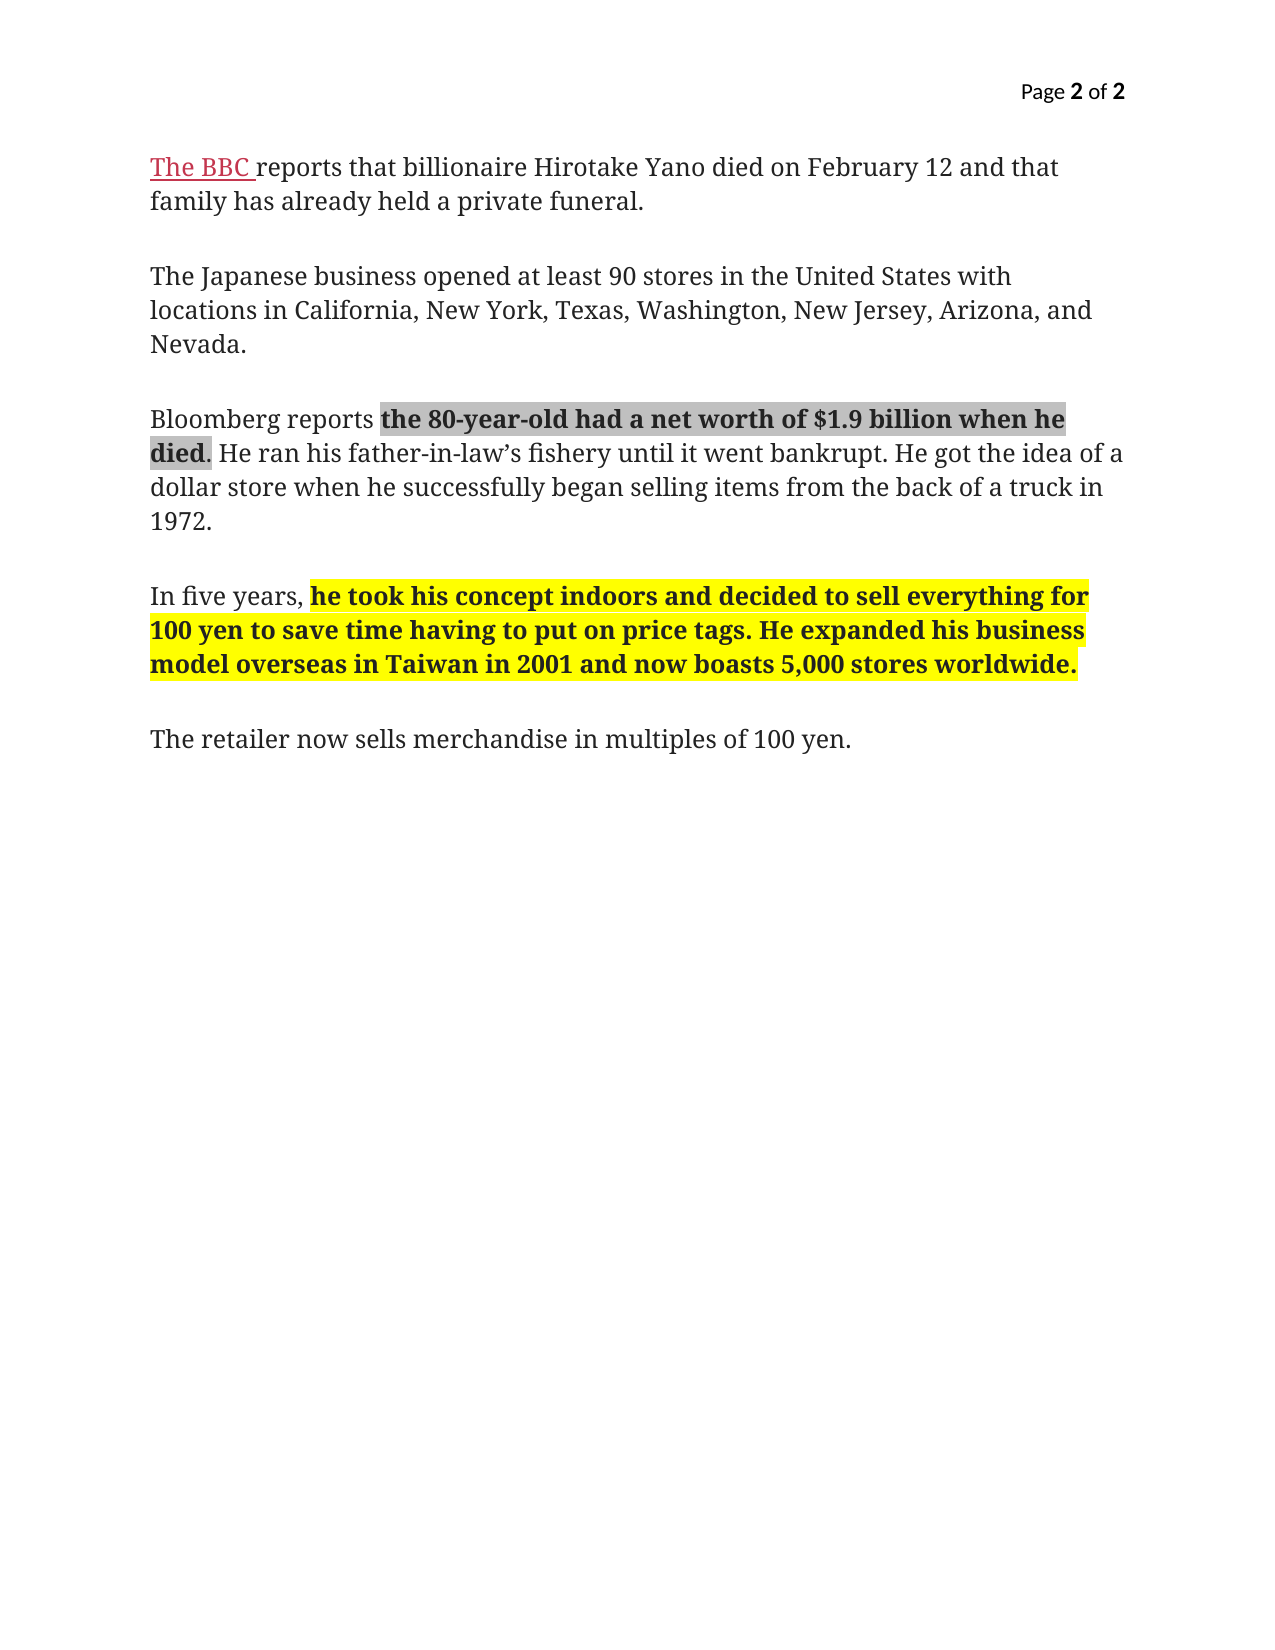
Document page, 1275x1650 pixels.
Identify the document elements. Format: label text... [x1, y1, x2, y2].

text The Japanese business opened at least 90 stores in the United States with locations in California, New York, Texas, Washington, New Jersey, Arizona, and Nevada. [150, 259, 1125, 361]
text The BBC reports that billionaire Hirotake Yano died on February 12 and that family has already held a private funeral. [150, 150, 1125, 218]
text Bloomberg reports the 80-year-old had a net worth of $1.9 billion when he died. He ran his father-in-law’s fishery until it went bankrupt. He got the idea of a dollar store when he successfully began selling items from the back of a truck in 1972. [150, 402, 1125, 538]
text In five years, he took his concept indoors and decided to sell everything for 100 yen to save time having to put on price tags. He expanded his business model overseas in Taiwan in 2001 and now boasts 5,000 stores worldwide. [150, 578, 1125, 681]
text The retailer now sells merchandise in multiples of 100 yen. [150, 721, 1125, 755]
